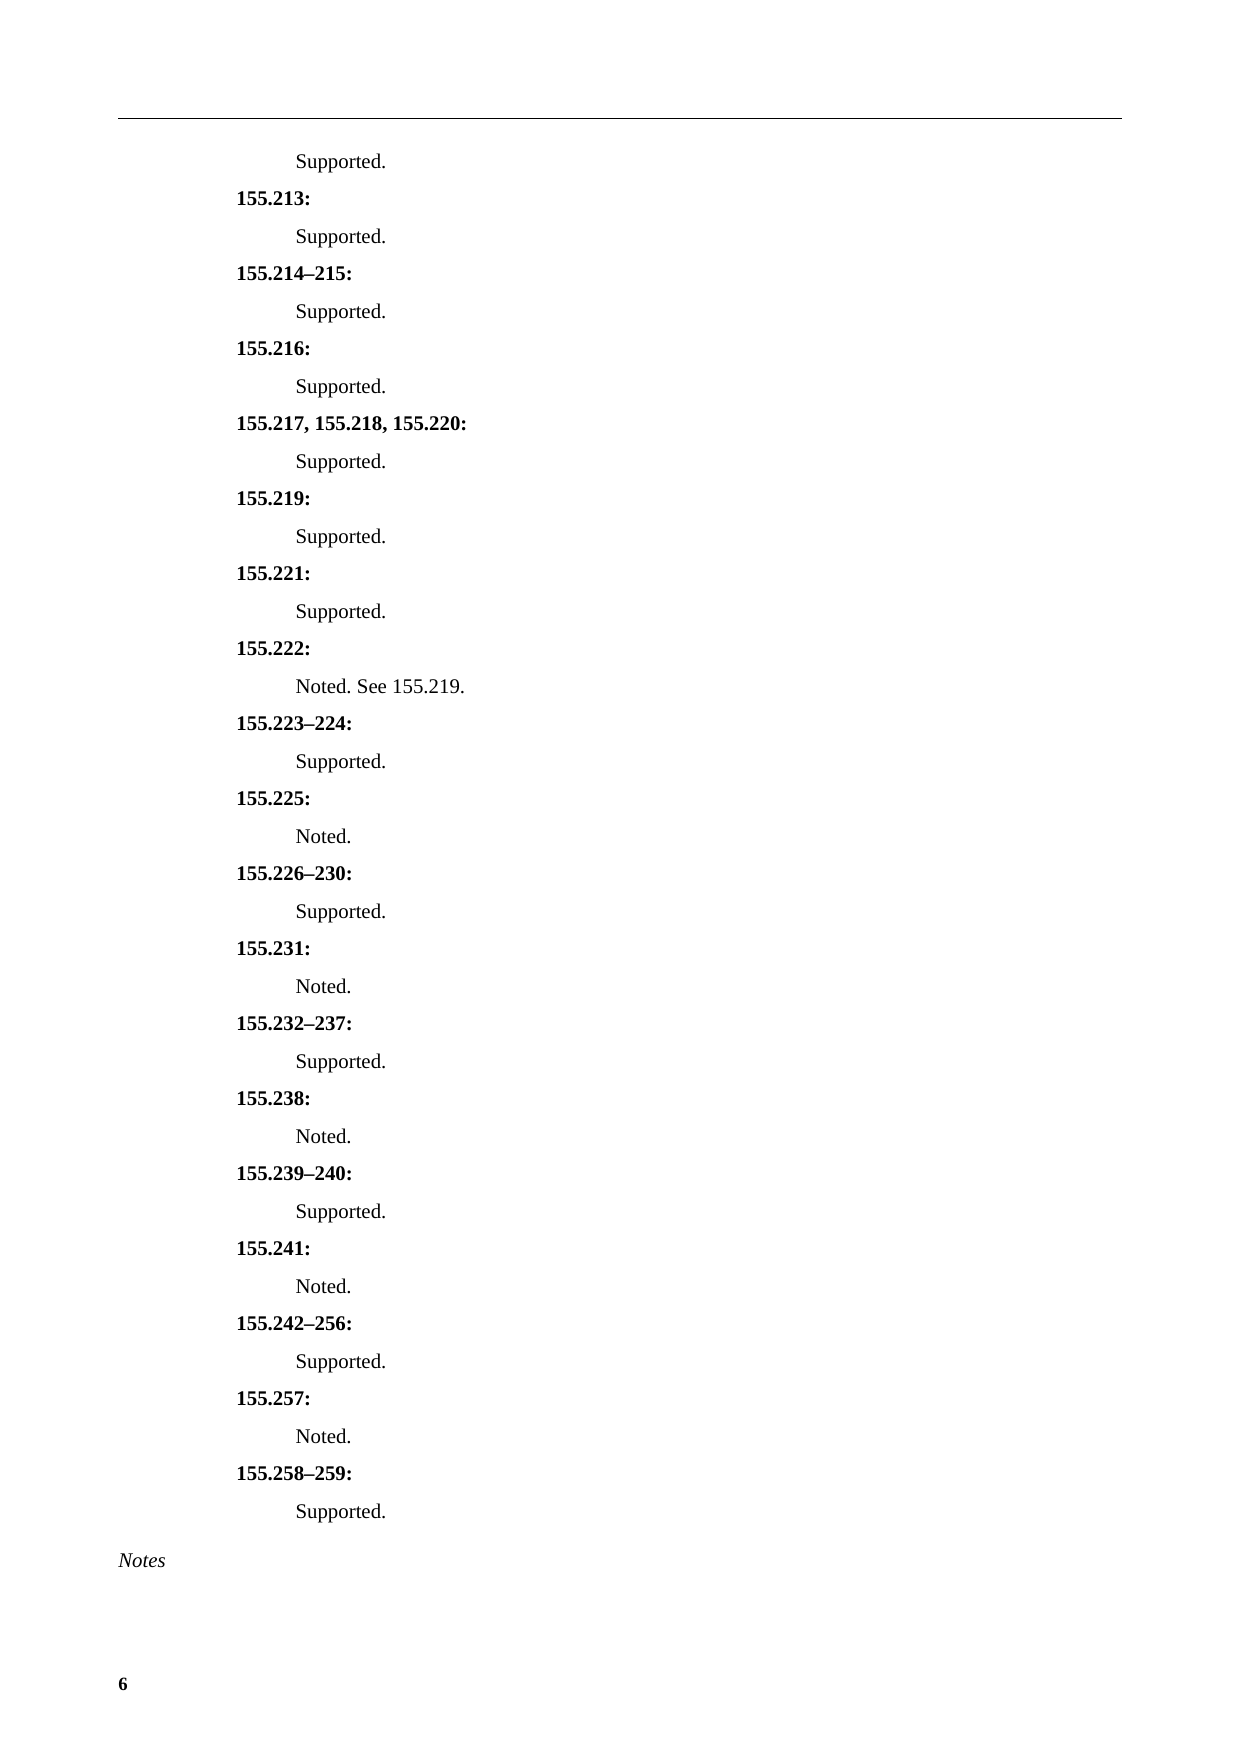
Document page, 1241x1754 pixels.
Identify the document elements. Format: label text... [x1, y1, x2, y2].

text 155.217, 155.218, 155.220: [236, 410, 1004, 435]
text 155.258–259: [236, 1460, 1004, 1485]
text Supported. [236, 523, 1004, 548]
text Supported. [236, 1498, 1004, 1523]
text Supported. [236, 148, 1004, 173]
text Supported. [236, 1348, 1004, 1373]
text 155.216: [236, 335, 1004, 360]
text 155.213: [236, 185, 1004, 210]
text Supported. [236, 898, 1004, 923]
text Noted. [236, 1423, 1004, 1448]
text 155.232–237: [236, 1010, 1004, 1035]
text Supported. [236, 1048, 1004, 1073]
text 155.226–230: [236, 860, 1004, 885]
text 155.257: [236, 1385, 1004, 1410]
text Supported. [236, 373, 1004, 398]
text Supported. [236, 298, 1004, 323]
text Noted. [236, 973, 1004, 998]
text Supported. [236, 598, 1004, 623]
text Supported. [236, 448, 1004, 473]
text Noted. [236, 1273, 1004, 1298]
text Supported. [236, 223, 1004, 248]
text Supported. [236, 1198, 1004, 1223]
text 155.231: [236, 935, 1004, 960]
text Noted. [236, 823, 1004, 848]
text 155.242–256: [236, 1310, 1004, 1335]
text 155.225: [236, 785, 1004, 810]
text Notes [118, 1548, 1004, 1573]
text 155.241: [236, 1235, 1004, 1260]
text 155.223–224: [236, 710, 1004, 735]
text 155.222: [236, 635, 1004, 660]
text Noted. [236, 1123, 1004, 1148]
text Supported. [236, 748, 1004, 773]
text Noted. See 155.219. [236, 673, 1004, 698]
text 155.214–215: [236, 260, 1004, 285]
text 155.239–240: [236, 1160, 1004, 1185]
text 155.238: [236, 1085, 1004, 1110]
text 155.221: [236, 560, 1004, 585]
text 155.219: [236, 485, 1004, 510]
